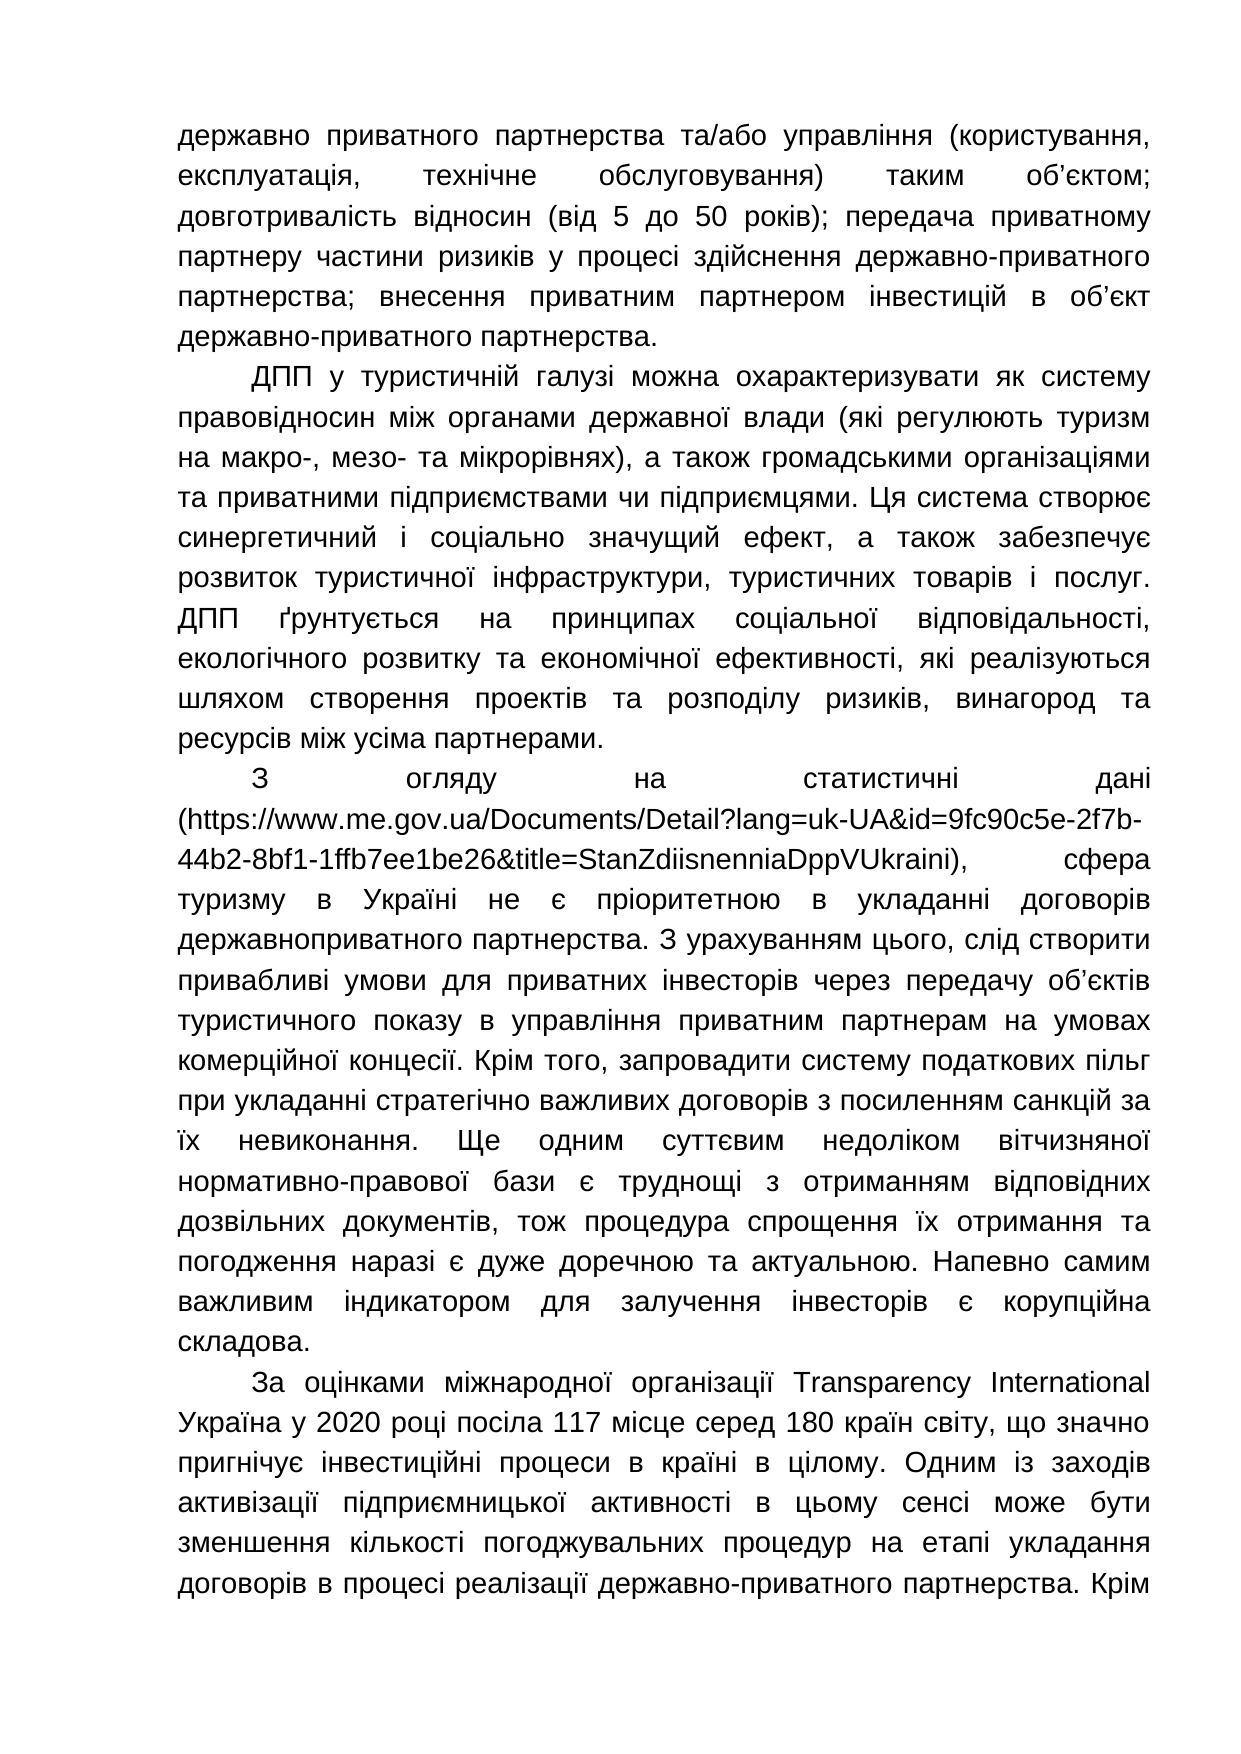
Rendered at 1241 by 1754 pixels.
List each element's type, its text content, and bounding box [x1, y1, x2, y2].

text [177, 1364, 1152, 1599]
text З огляду на статистичні дані (https://www.me.gov.ua/Documents/Detail?lang=uk-UA&id=9fc90c5e-2f7b-44b2-8bf1-1ffb7ee1be26&title=StanZdiisnenniaDppVUkraini), сфера туризму в Україні не є пріоритетною в укладанні договорів державноприватного партнерства. З урахуванням цього, слід створити привабливі умови для приватних інвесторів через передачу об’єктів туристичного показу в управління приватним партнерам на умовах комерційної концесії. Крім того, запровадити систему податкових пільг при укладанні стратегічно важливих договорів з посиленням санкцій за їх невиконання. Ще одним суттєвим недоліком вітчизняної нормативно-правової бази є труднощі з отриманням відповідних дозвільних документів, тож процедура спрощення їх отримання та погодження наразі є дуже доречною та актуальною. Напевно самим важливим індикатором для залучення інвесторів є корупційна складова. [177, 761, 1152, 1358]
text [177, 118, 1152, 353]
text ДПП у туристичній галузі можна охарактеризувати як систему правовідносин між органами державної влади (які регулюють туризм на макро-, мезо- та мікрорівнях), а також громадськими організаціями та приватними підприємствами чи підприємцями. Ця система створює синергетичний і соціально значущий ефект, а також забезпечує розвиток туристичної інфраструктури, туристичних товарів і послуг. ДПП ґрунтується на принципах соціальної відповідальності, екологічного розвитку та економічної ефективності, які реалізуються шляхом створення проектів та розподілу ризиків, винагород та ресурсів між усіма партнерами. [177, 359, 1152, 755]
